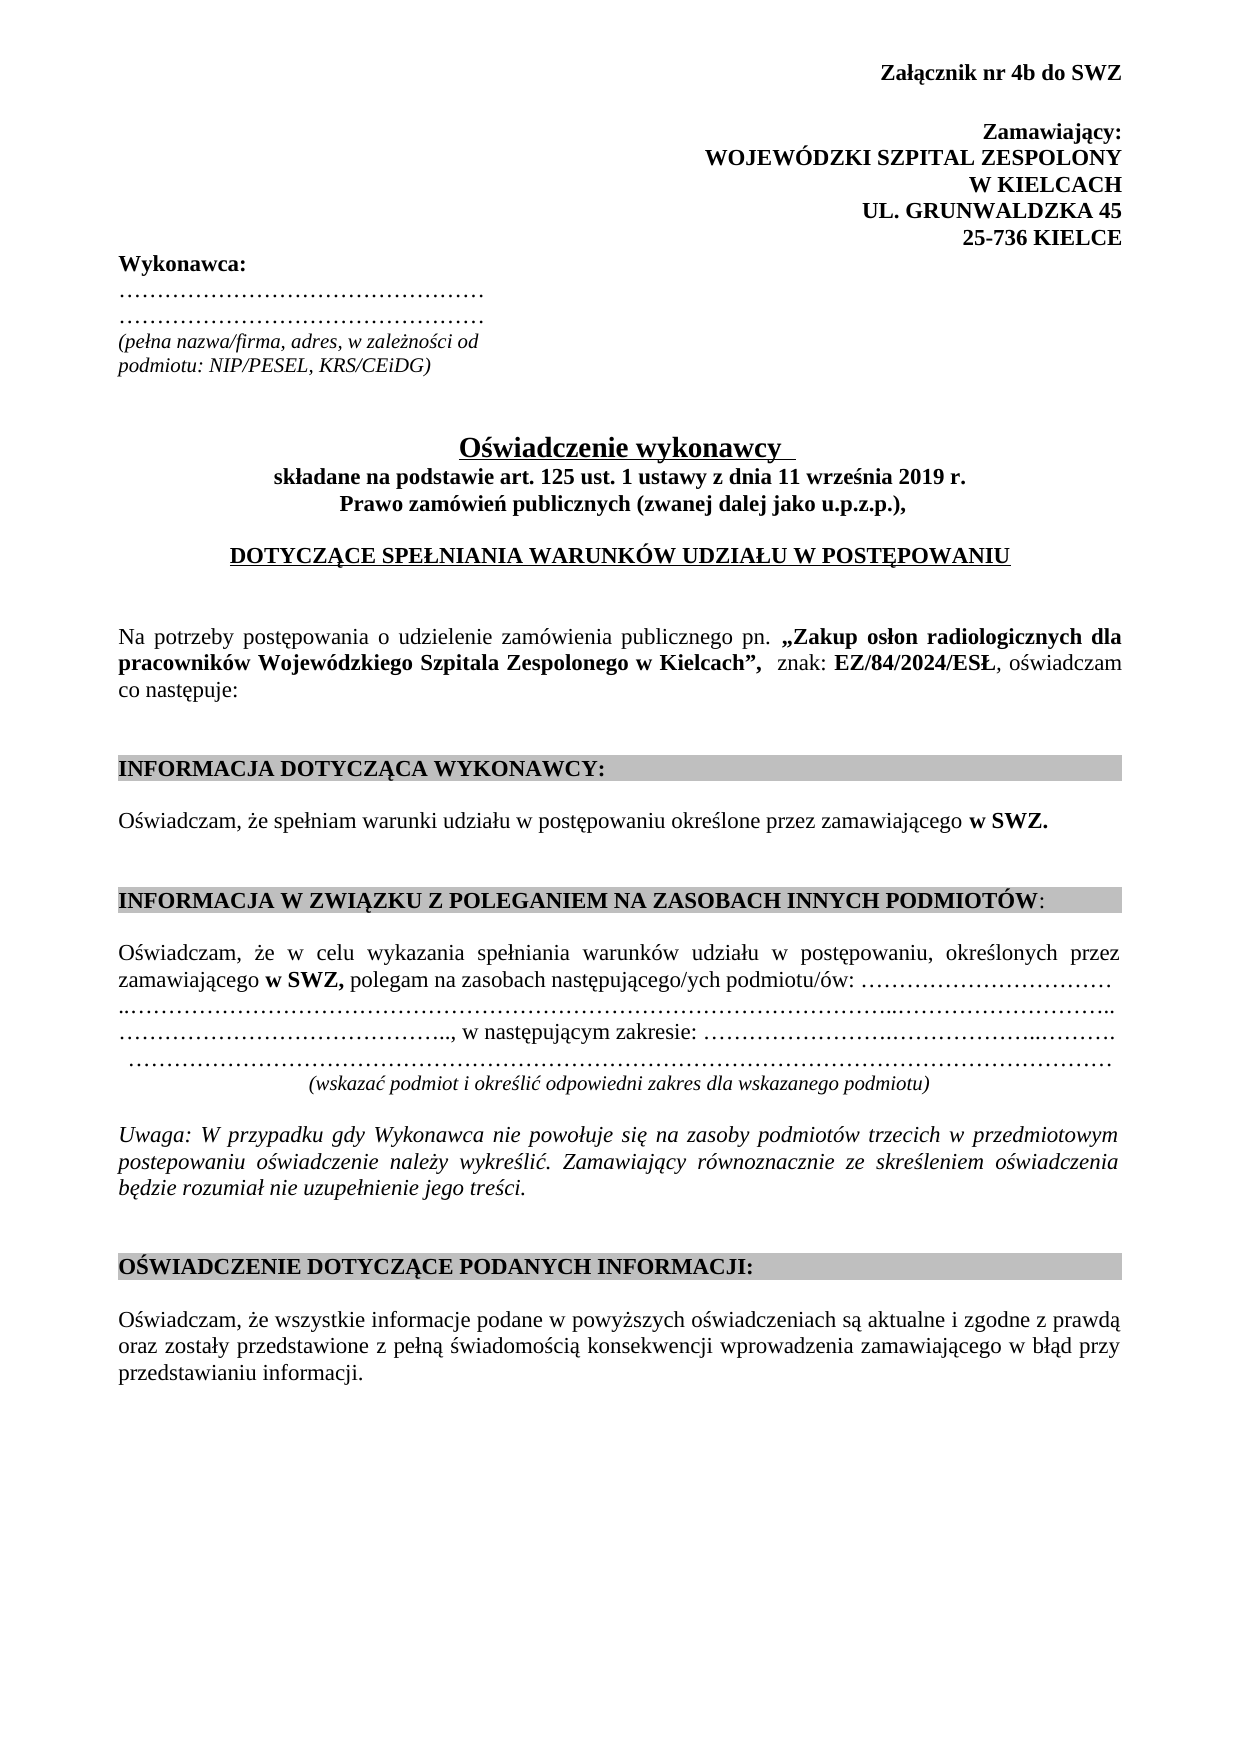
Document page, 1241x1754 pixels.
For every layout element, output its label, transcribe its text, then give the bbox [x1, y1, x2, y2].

text INFORMACJA DOTYCZĄCA WYKONAWCY: [118, 755, 1122, 781]
text UL. GRUNWALDZKA 45 [738, 197, 1122, 223]
text Uwaga: W przypadku gdy Wykonawca nie powołuje się na zasoby podmiotów trzecich w przedmiotowym postepowaniu oświadczenie należy wykreślić. Zamawiający równoznacznie ze skreśleniem oświadczenia będzie rozumiał nie uzupełnienie jego treści. [118, 1122, 1122, 1201]
text Oświadczenie wykonawcy [118, 430, 1122, 463]
text Oświadczam, że w celu wykazania spełniania warunków udziału w postępowaniu, określonych przez zamawiającego w SWZ, polegam na zasobach następującego/ych podmiotu/ów: …………………………… [118, 939, 1122, 992]
text Wykonawca: [118, 250, 1122, 276]
text Oświadczam, że spełniam warunki udziału w postępowaniu określone przez zamawiającego w SWZ. [118, 808, 1122, 834]
text ..………………………………………………………………………………………..………………………..…………………………………….., w następującym zakresie: …………………….………………..………. [118, 992, 1122, 1045]
text 25-736 KIELCE [738, 223, 1122, 250]
text (pełna nazwa/firma, adres, w zależności od podmiotu: NIP/PESEL, KRS/CEiDG) [118, 329, 502, 377]
text WOJEWÓDZKI SZPITAL ZESPOLONY [118, 144, 1122, 171]
text INFORMACJA W ZWIĄZKU Z POLEGANIEM NA ZASOBACH INNYCH PODMIOTÓW: [118, 887, 1122, 913]
text Oświadczam, że wszystkie informacje podane w powyższych oświadczeniach są aktualne i zgodne z prawdą oraz zostały przedstawione z pełną świadomością konsekwencji wprowadzenia zamawiającego w błąd przy przedstawianiu informacji. [118, 1306, 1122, 1385]
text ………………………………………………………………………………………………………………… (wskazać podmiot i określić odpowiedni zakres dla wskazanego podmiotu) [118, 1045, 1122, 1095]
text Na potrzeby postępowania o udzielenie zamówienia publicznego pn. „Zakup osłon radiologicznych dla pracowników Wojewódzkiego Szpitala Zespolonego w Kielcach”, znak: EZ/84/2024/ESŁ, oświadczam co następuje: [118, 623, 1122, 702]
text DOTYCZĄCE SPEŁNIANIA WARUNKÓW UDZIAŁU W POSTĘPOWANIU [118, 542, 1122, 597]
text …………………………………………………………………………………… [118, 276, 502, 329]
text składane na podstawie art. 125 ust. 1 ustawy z dnia 11 września 2019 r. [118, 463, 1122, 490]
text W KIELCACH [118, 171, 1122, 197]
text OŚWIADCZENIE DOTYCZĄCE PODANYCH INFORMACJI: [118, 1253, 1122, 1280]
text Zamawiający: [664, 118, 1122, 144]
text Prawo zamówień publicznych (zwanej dalej jako u.p.z.p.), [118, 490, 1122, 516]
